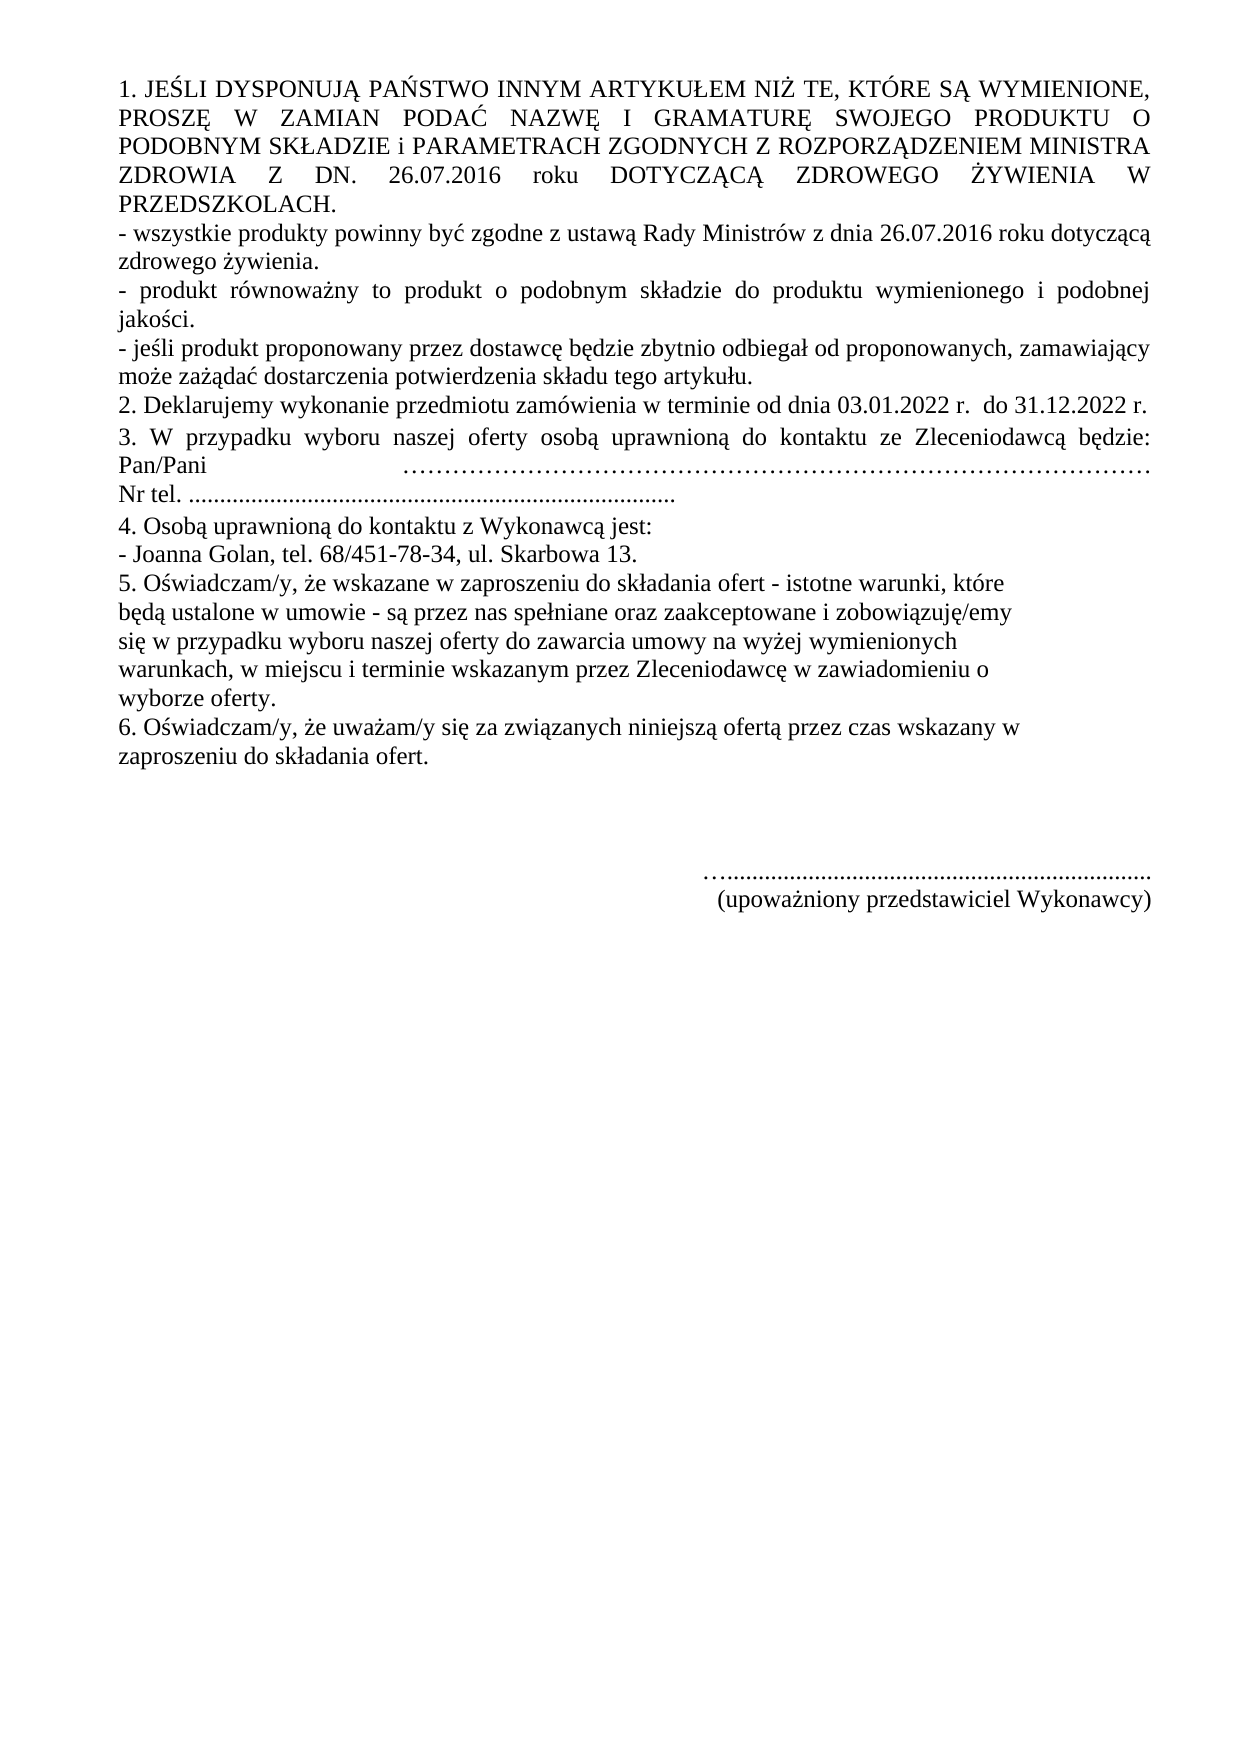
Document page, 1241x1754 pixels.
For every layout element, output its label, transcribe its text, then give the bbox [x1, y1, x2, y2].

text - Joanna Golan, tel. 68/451-78-34, ul. Skarbowa 13. [118, 539, 1152, 568]
text 6. Oświadczam/y, że uważam/y się za związanych niniejszą ofertą przez czas wskazany w [118, 712, 1152, 741]
text będą ustalone w umowie - są przez nas spełniane oraz zaakceptowane i zobowiązuję/emy [118, 597, 1152, 626]
text 3. W przypadku wyboru naszej oferty osobą uprawnioną do kontaktu ze Zleceniodawcą będzie: Pan/Pani ……………………………………………………………………………… Nr tel. .............................................................................. [118, 422, 1152, 508]
text 4. Osobą uprawnioną do kontaktu z Wykonawcą jest: [118, 511, 1152, 539]
text się w przypadku wyboru naszej oferty do zawarcia umowy na wyżej wymienionych [118, 626, 1152, 654]
text - jeśli produkt proponowany przez dostawcę będzie zbytnio odbiegał od proponowanych, zamawiający może zażądać dostarczenia potwierdzenia składu tego artykułu. [118, 333, 1152, 390]
text wyborze oferty. [118, 683, 1152, 712]
text ….................................................................... [118, 856, 1152, 884]
text warunkach, w miejscu i terminie wskazanym przez Zleceniodawcę w zawiadomieniu o [118, 654, 1152, 683]
text 5. Oświadczam/y, że wskazane w zaproszeniu do składania ofert - istotne warunki, które [118, 568, 1152, 597]
text zaproszeniu do składania ofert. [118, 741, 1152, 769]
text - wszystkie produkty powinny być zgodne z ustawą Rady Ministrów z dnia 26.07.2016 roku dotyczącą zdrowego żywienia. [118, 218, 1152, 275]
text (upoważniony przedstawiciel Wykonawcy) [118, 884, 1152, 913]
text 2. Deklarujemy wykonanie przedmiotu zamówienia w terminie od dnia 03.01.2022 r. do 31.12.2022 r. [118, 390, 1152, 419]
text 1. JEŚLI DYSPONUJĄ PAŃSTWO INNYM ARTYKUŁEM NIŻ TE, KTÓRE SĄ WYMIENIONE, PROSZĘ W ZAMIAN PODAĆ NAZWĘ I GRAMATURĘ SWOJEGO PRODUKTU O PODOBNYM SKŁADZIE i PARAMETRACH ZGODNYCH Z ROZPORZĄDZENIEM MINISTRA ZDROWIA Z DN. 26.07.2016 roku DOTYCZĄCĄ ZDROWEGO ŻYWIENIA W PRZEDSZKOLACH. [118, 74, 1152, 218]
text - produkt równoważny to produkt o podobnym składzie do produktu wymienionego i podobnej jakości. [118, 275, 1152, 333]
